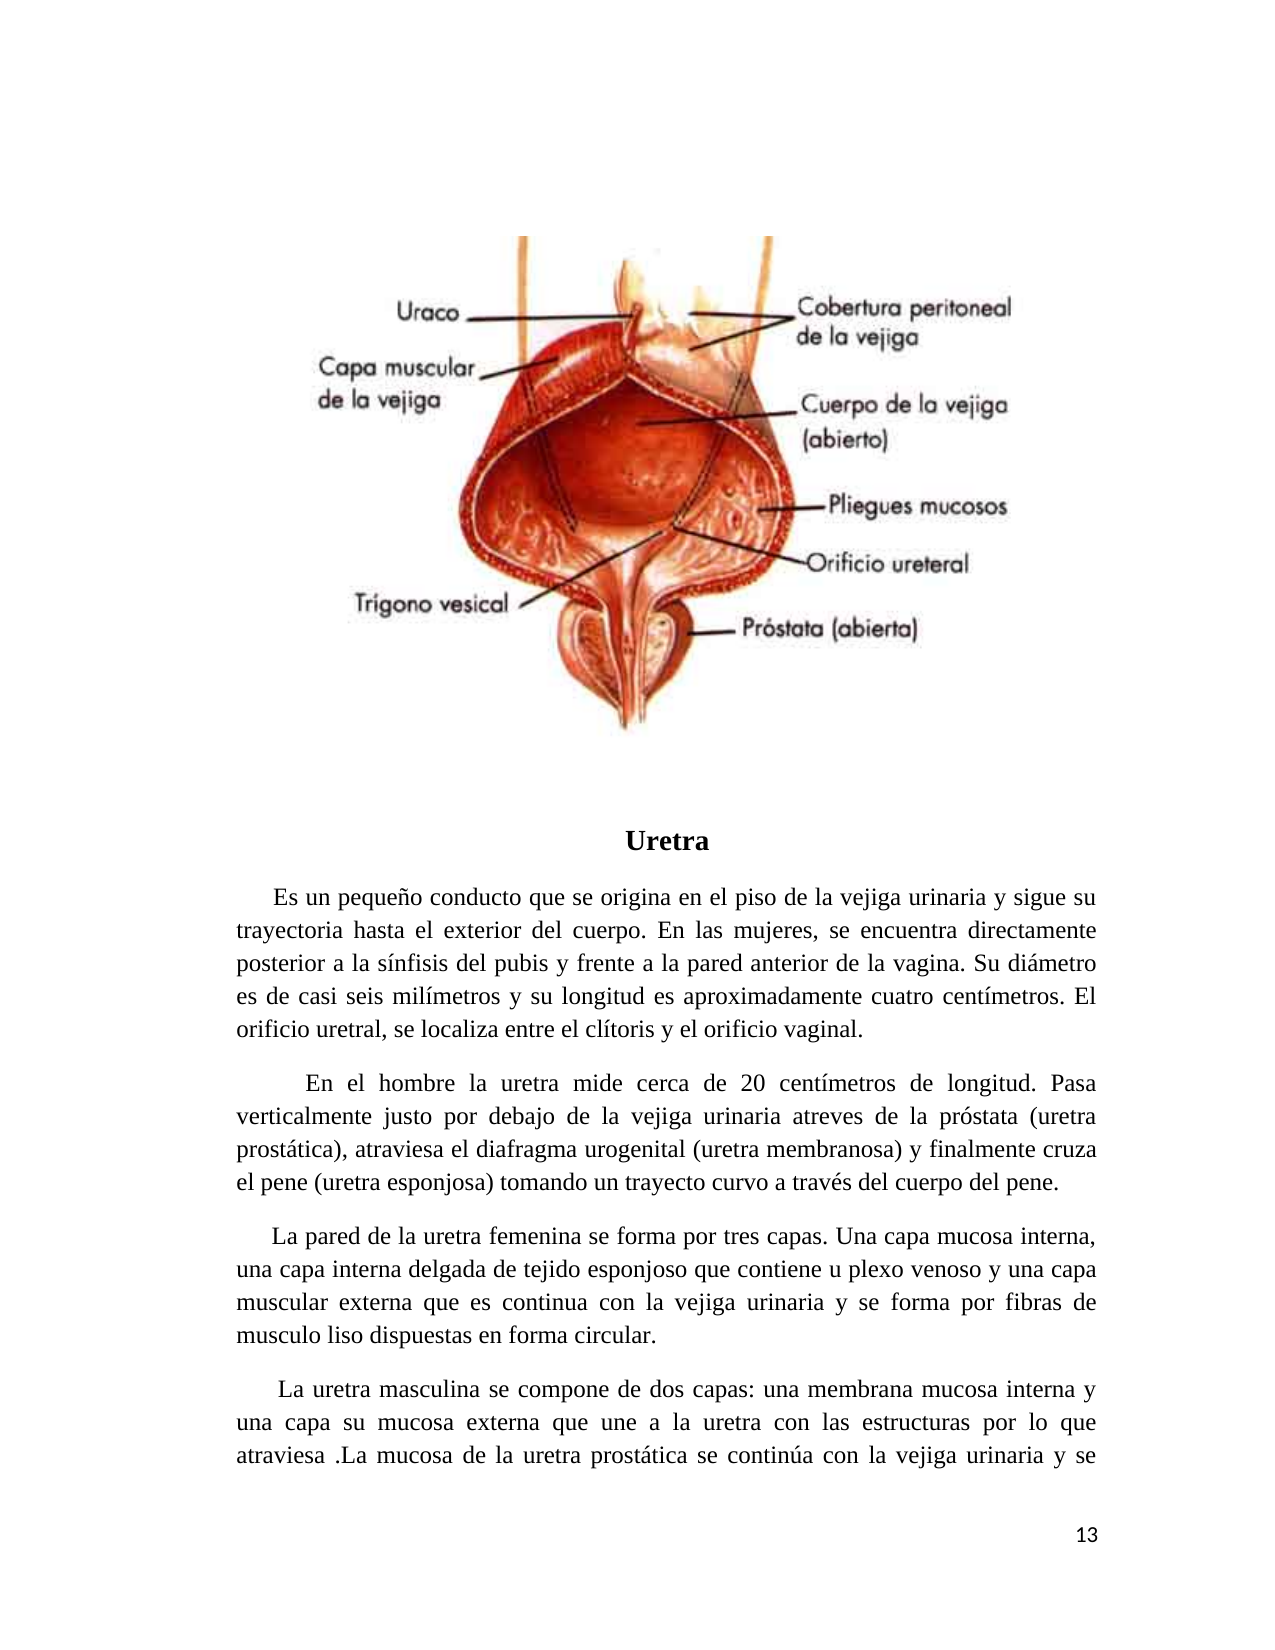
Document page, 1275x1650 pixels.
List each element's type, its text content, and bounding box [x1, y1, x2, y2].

text Es un pequeño conducto que se origina en el piso de la vejiga urinaria y sigue su trayectoria hasta el exterior del cuerpo. En las mujeres, se encuentra directamente posterior a la sínfisis del pubis y frente a la pared anterior de la vagina. Su diámetro es de casi seis milímetros y su longitud es aproximadamente cuatro centímetros. El orificio uretral, se localiza entre el clítoris y el orificio vaginal. [236, 882, 1098, 1043]
text La pared de la uretra femenina se forma por tres capas. Una capa mucosa interna, una capa interna delgada de tejido esponjoso que contiene u plexo venoso y una capa muscular externa que es continua con la vejiga urinaria y se forma por fibras de musculo liso dispuestas en forma circular. [236, 1221, 1098, 1349]
picture [298, 236, 1036, 744]
text En el hombre la uretra mide cerca de 20 centímetros de longitud. Pasa verticalmente justo por debajo de la vejiga urinaria atreves de la próstata (uretra prostática), atraviesa el diafragma urogenital (uretra membranosa) y finalmente cruza el pene (uretra esponjosa) tomando un trayecto curvo a través del cuerpo del pene. [236, 1068, 1098, 1196]
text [236, 1374, 1098, 1469]
text Uretra [236, 823, 1098, 856]
